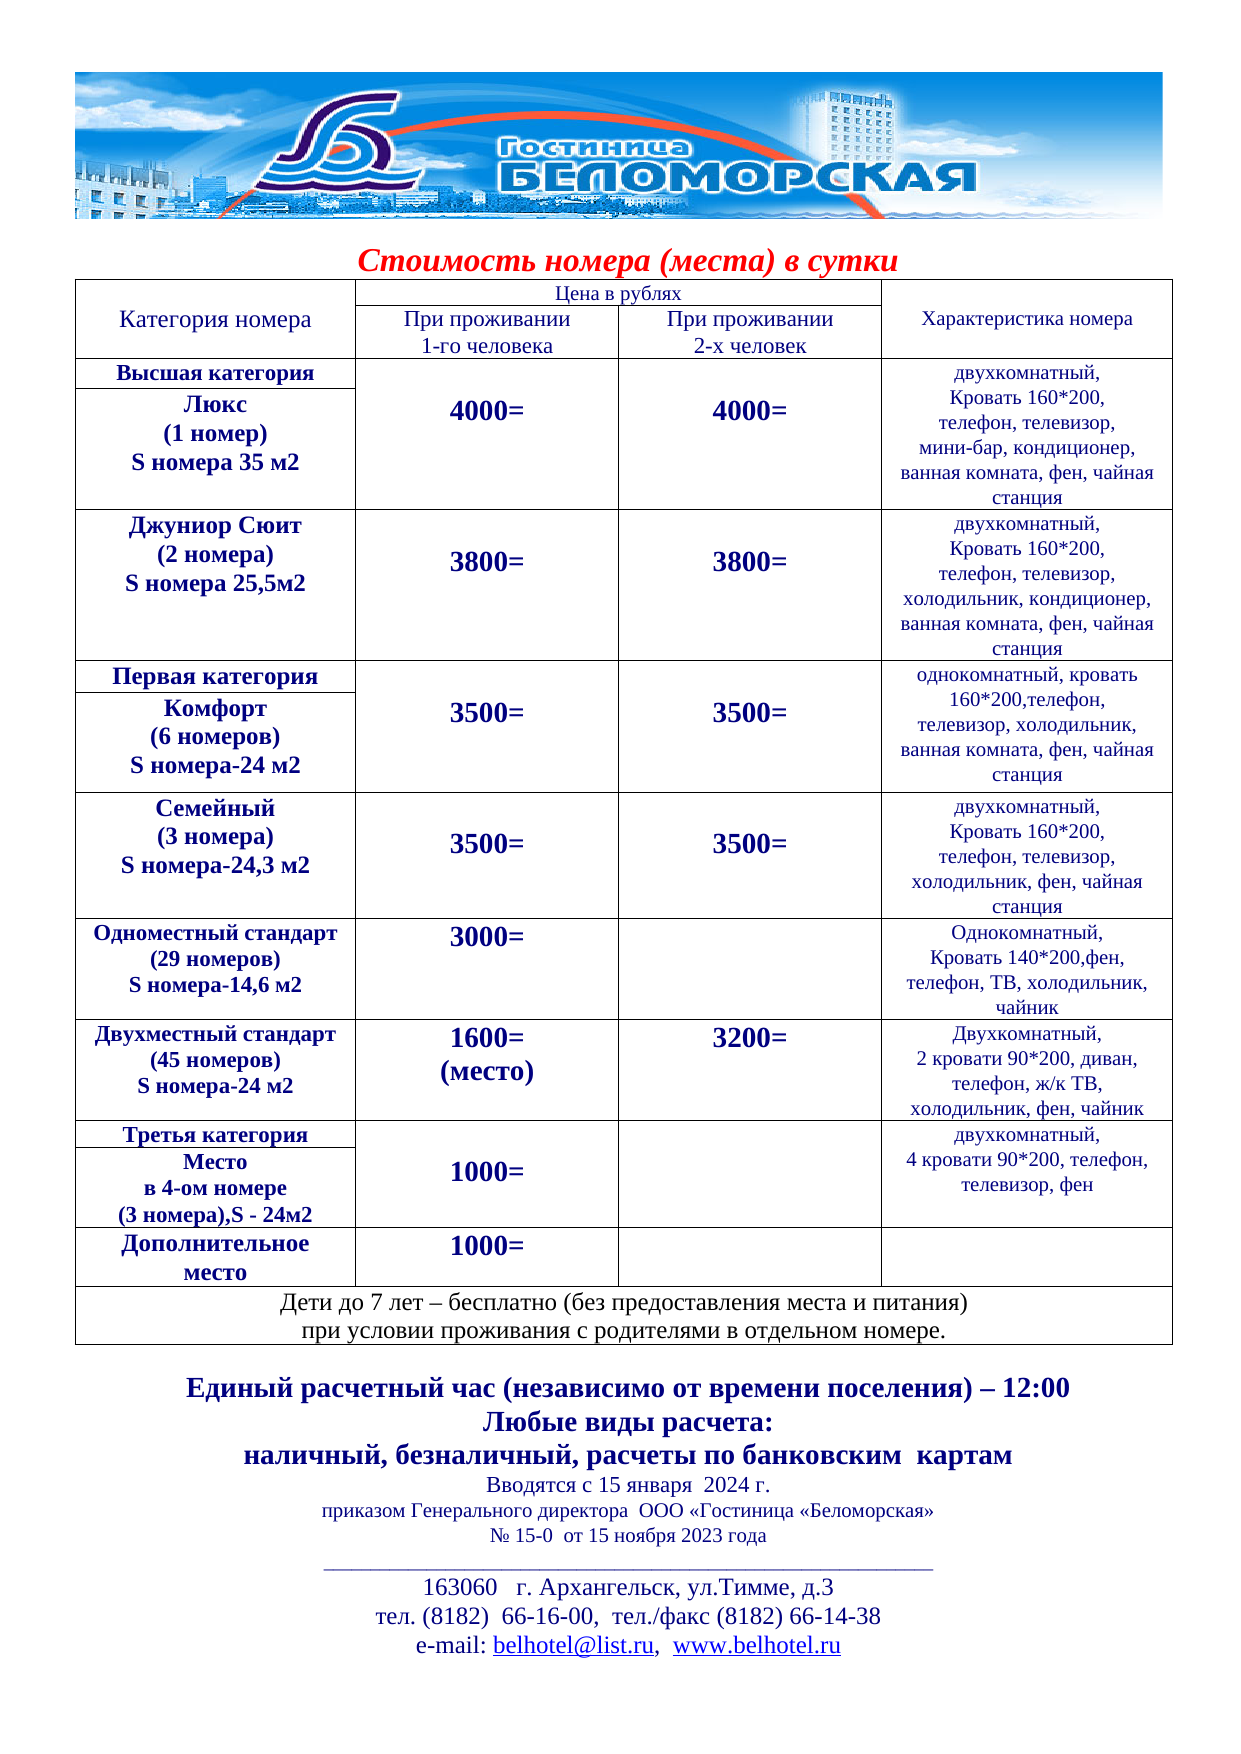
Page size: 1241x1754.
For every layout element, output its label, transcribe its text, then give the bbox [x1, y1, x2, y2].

table_cell Однокомнатный, Кровать 140*200,фен, телефон, ТВ, холодильник, чайник [882, 919, 1172, 1019]
table_cell Двухкомнатный, 2 кровати 90*200, диван, телефон, ж/к TВ, холодильник, фен, чайник [882, 1020, 1172, 1120]
text e-mail: belhotel@list.ru, www.belhotel.ru [75, 1630, 1181, 1658]
text Единый расчетный час (независимо от времени поселения) – 12:00 [75, 1370, 1181, 1404]
table_cell Первая категория [76, 661, 355, 692]
table_cell При проживании 2-х человек [619, 306, 881, 358]
text приказом Генерального директора ООО «Гостиница «Беломорская» [75, 1497, 1181, 1522]
table_cell Комфорт (6 номеров) S номера-24 м2 [76, 693, 355, 792]
table_cell [619, 919, 881, 1019]
table_cell Двухместный стандарт (45 номеров) S номера-24 м2 [76, 1020, 355, 1120]
text _________________________________________________________________ [75, 1547, 1181, 1572]
text № 15-0 от 15 ноября 2023 года [75, 1522, 1181, 1547]
table_cell 3500= [356, 793, 618, 918]
table_cell 4000= [619, 359, 881, 509]
table_cell [619, 1121, 881, 1227]
table_cell Люкс (1 номер) S номера 35 м2 [76, 389, 355, 509]
table_cell Семейный (3 номера) S номера-24,3 м2 [76, 793, 355, 918]
table_cell Высшая категория [76, 359, 355, 388]
table_cell 3500= [356, 661, 618, 792]
table_cell 1000= [356, 1228, 618, 1286]
text 163060 г. Архангельск, ул.Тимме, д.3 [75, 1572, 1181, 1601]
text Стоимость номера (места) в сутки [75, 240, 1181, 278]
table_cell 3500= [619, 793, 881, 918]
table_header Категория номера [76, 280, 355, 358]
table_cell однокомнатный, кровать 160*200,телефон, телевизор, холодильник, ванная комната, фен, чайная станция [882, 661, 1172, 792]
table_cell 3500= [619, 661, 881, 792]
text наличный, безналичный, расчеты по банковским картам [75, 1437, 1181, 1471]
table_cell Джуниор Сюит (2 номера) S номера 25,5м2 [76, 510, 355, 660]
table_header Характеристика номера [882, 280, 1172, 358]
table_cell Третья категория [76, 1121, 355, 1147]
table_cell Дополнительное место [76, 1228, 355, 1286]
table_cell 3200= [619, 1020, 881, 1120]
table_cell Место в 4-ом номере (3 номера),S - 24м2 [76, 1148, 355, 1227]
table_cell 3000= [356, 919, 618, 1019]
table_cell двухкомнатный, Кровать 160*200, телефон, телевизор, холодильник, фен, чайная станция [882, 793, 1172, 918]
table_cell 3800= [619, 510, 881, 660]
table_cell Одноместный стандарт (29 номеров) S номера-14,6 м2 [76, 919, 355, 1019]
table_header Цена в рублях [356, 280, 881, 304]
table_cell 1600= (место) [356, 1020, 618, 1120]
table_cell Дети до 7 лет – бесплатно (без предоставления места и питания) при условии проживания с родителями в отдельном номере. [76, 1287, 1172, 1344]
table_cell двухкомнатный, Кровать 160*200, телефон, телевизор, мини-бар, кондиционер, ванная комната, фен, чайная станция [882, 359, 1172, 509]
table_cell [882, 1228, 1172, 1286]
picture [75, 72, 1163, 219]
text Любые виды расчета: [75, 1404, 1181, 1437]
table_cell 4000= [356, 359, 618, 509]
table_cell 3800= [356, 510, 618, 660]
table_cell двухкомнатный, 4 кровати 90*200, телефон, телевизор, фен [882, 1121, 1172, 1227]
text тел. (8182) 66-16-00, тел./факс (8182) 66-14-38 [75, 1601, 1181, 1630]
table_cell [619, 1228, 881, 1286]
table_cell двухкомнатный, Кровать 160*200, телефон, телевизор, холодильник, кондиционер, ванная комната, фен, чайная станция [882, 510, 1172, 660]
table_cell 1000= [356, 1121, 618, 1227]
text Вводятся с 15 января 2024 г. [75, 1471, 1181, 1497]
table_cell При проживании 1-го человека [356, 306, 618, 358]
